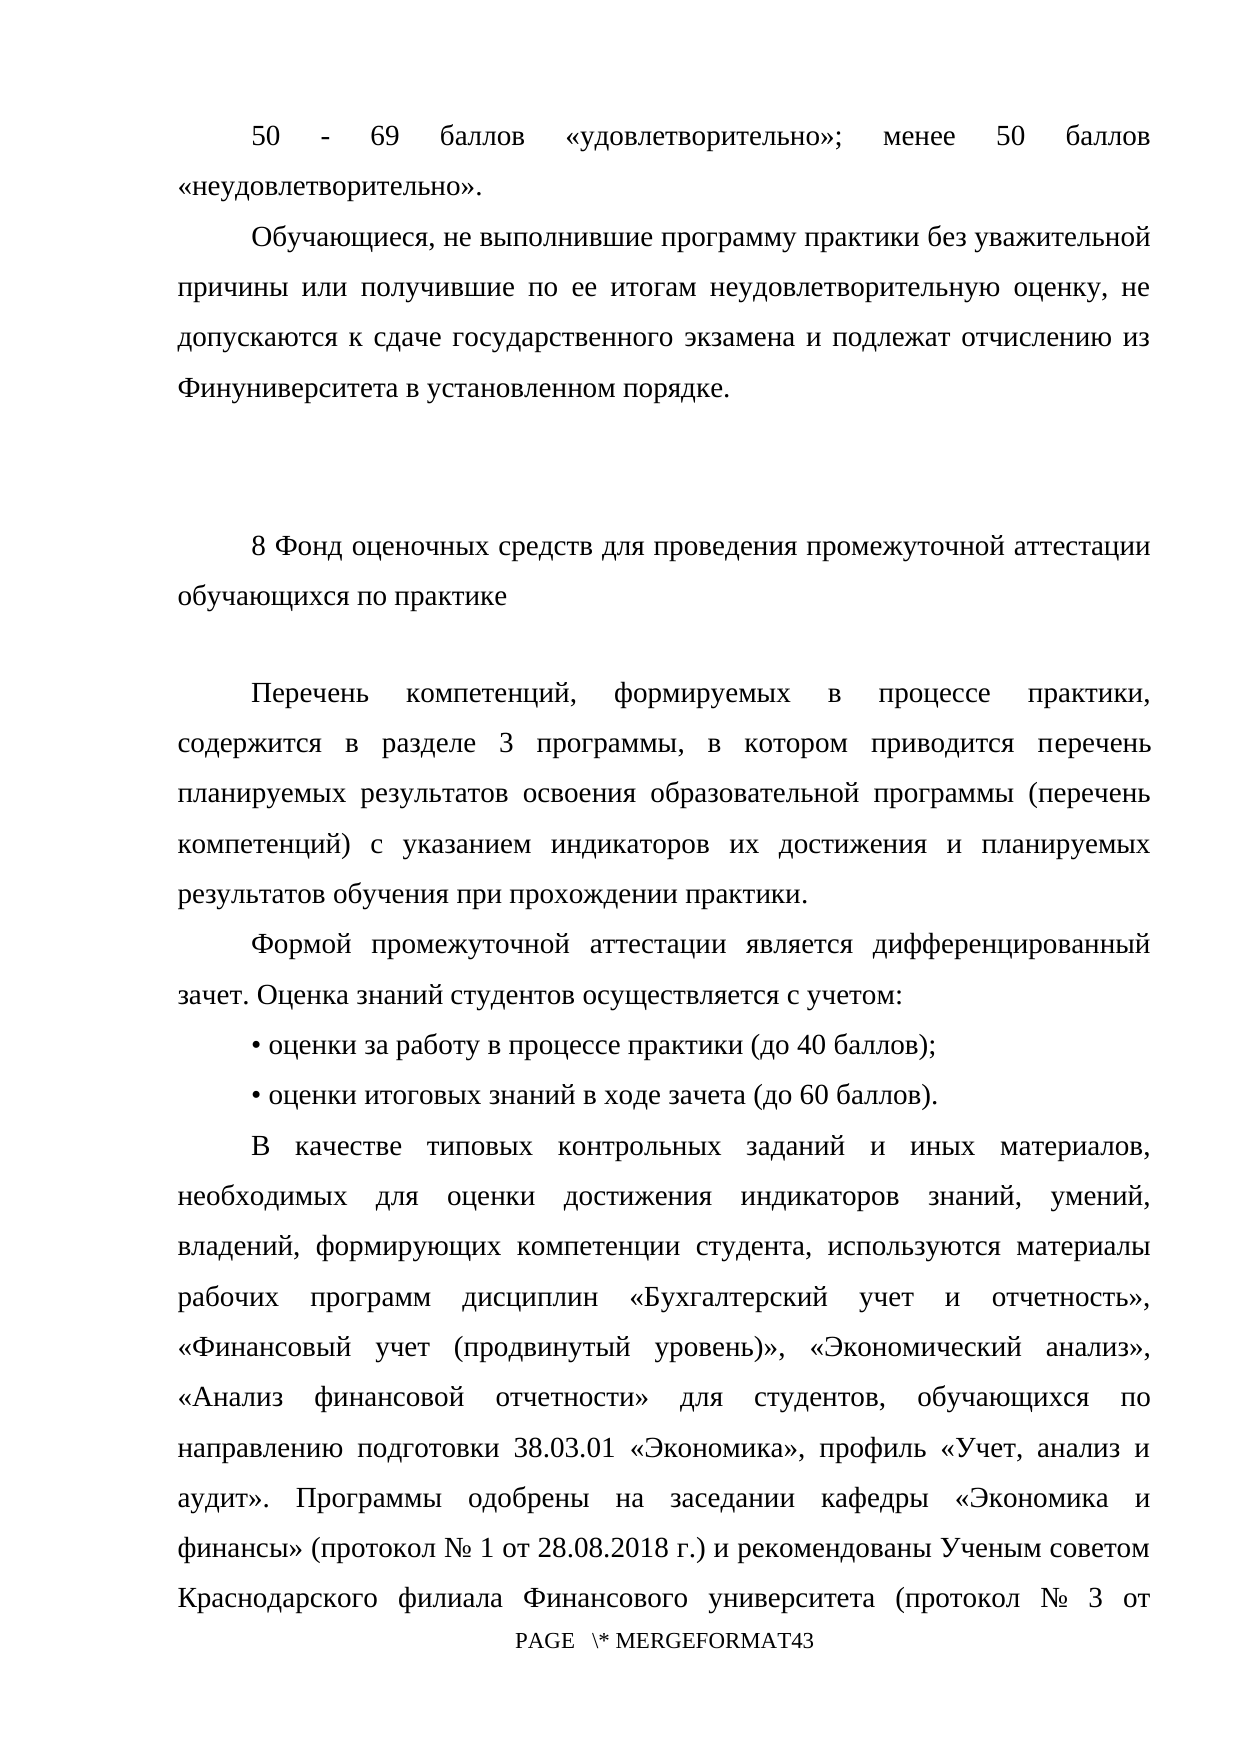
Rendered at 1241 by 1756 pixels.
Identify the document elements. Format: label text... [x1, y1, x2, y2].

text • оценки итоговых знаний в ходе зачета (до 60 баллов). [177, 1077, 1151, 1111]
text Обучающиеся, не выполнившие программу практики без уважительной причины или получившие по ее итогам неудовлетворительную оценку, не допускаются к сдаче государственного экзамена и подлежат отчислению из Финуниверситета в установленном порядке. [177, 219, 1151, 403]
text 8 Фонд оценочных средств для проведения промежуточной аттестации обучающихся по практике [177, 528, 1151, 612]
text Формой промежуточной аттестации является дифференцированный зачет. Оценка знаний студентов осуществляется с учетом: [177, 927, 1151, 1010]
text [177, 1128, 1151, 1614]
text • оценки за работу в процессе практики (до 40 баллов); [177, 1027, 1151, 1061]
text 50 - 69 баллов «удовлетворительно»; менее 50 баллов «неудовлетворительно». [177, 118, 1151, 202]
text Перечень компетенций, формируемых в процессе практики, содержится в разделе 3 программы, в котором приводится перечень планируемых результатов освоения образовательной программы (перечень компетенций) с указанием индикаторов их достижения и планируемых результатов обучения при прохождении практики. [177, 675, 1151, 910]
